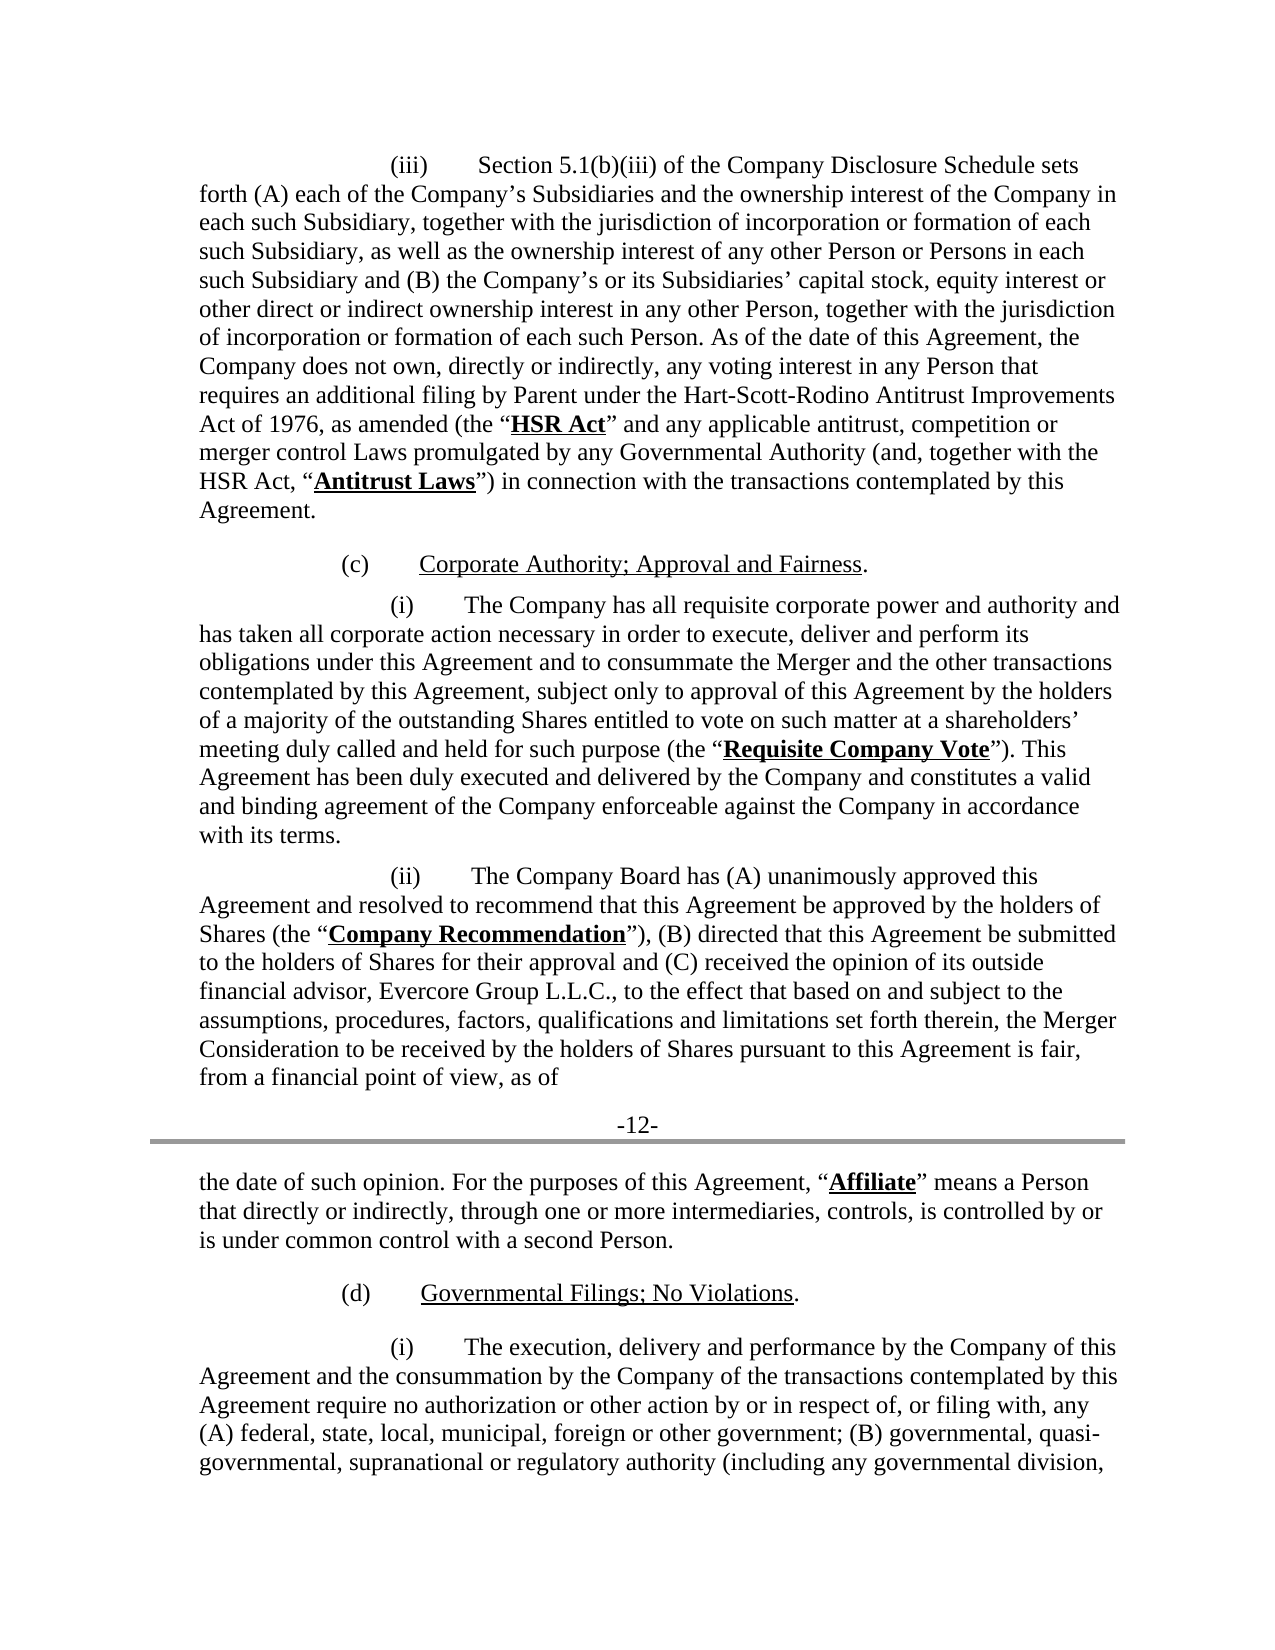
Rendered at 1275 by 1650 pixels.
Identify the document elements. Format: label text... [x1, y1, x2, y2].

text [199, 1332, 1125, 1476]
text (c) Corporate Authority; Approval and Fairness. [150, 549, 1125, 577]
text (ii) The Company Board has (A) unanimously approved this Agreement and resolved to recommend that this Agreement be approved by the holders of Shares (the “Company Recommendation”), (B) directed that this Agreement be submitted to the holders of Shares for their approval and (C) received the opinion of its outside financial advisor, Evercore Group L.L.C., to the effect that based on and subject to the assumptions, procedures, factors, qualifications and limitations set forth therein, the Merger Consideration to be received by the holders of Shares pursuant to this Agreement is fair, from a financial point of view, as of [199, 861, 1125, 1091]
text the date of such opinion. For the purposes of this Agreement, “Affiliate” means a Person that directly or indirectly, through one or more intermediaries, controls, is controlled by or is under common control with a second Person. [199, 1167, 1125, 1253]
text (d) Governmental Filings; No Violations. [150, 1278, 1125, 1307]
text (i) The Company has all requisite corporate power and authority and has taken all corporate action necessary in order to execute, deliver and perform its obligations under this Agreement and to consummate the Merger and the other transactions contemplated by this Agreement, subject only to approval of this Agreement by the holders of a majority of the outstanding Shares entitled to vote on such matter at a shareholders’ meeting duly called and held for such purpose (the “Requisite Company Vote”). This Agreement has been duly executed and delivered by the Company and constitutes a valid and binding agreement of the Company enforceable against the Company in accordance with its terms. [199, 590, 1125, 849]
text -12- [150, 1110, 1125, 1139]
text (iii) Section 5.1(b)(iii) of the Company Disclosure Schedule sets forth (A) each of the Company’s Subsidiaries and the ownership interest of the Company in each such Subsidiary, together with the jurisdiction of incorporation or formation of each such Subsidiary, as well as the ownership interest of any other Person or Persons in each such Subsidiary and (B) the Company’s or its Subsidiaries’ capital stock, equity interest or other direct or indirect ownership interest in any other Person, together with the jurisdiction of incorporation or formation of each such Person. As of the date of this Agreement, the Company does not own, directly or indirectly, any voting interest in any Person that requires an additional filing by Parent under the Hart-Scott-Rodino Antitrust Improvements Act of 1976, as amended (the “HSR Act” and any applicable antitrust, competition or merger control Laws promulgated by any Governmental Authority (and, together with the HSR Act, “Antitrust Laws”) in connection with the transactions contemplated by this Agreement. [199, 150, 1125, 524]
